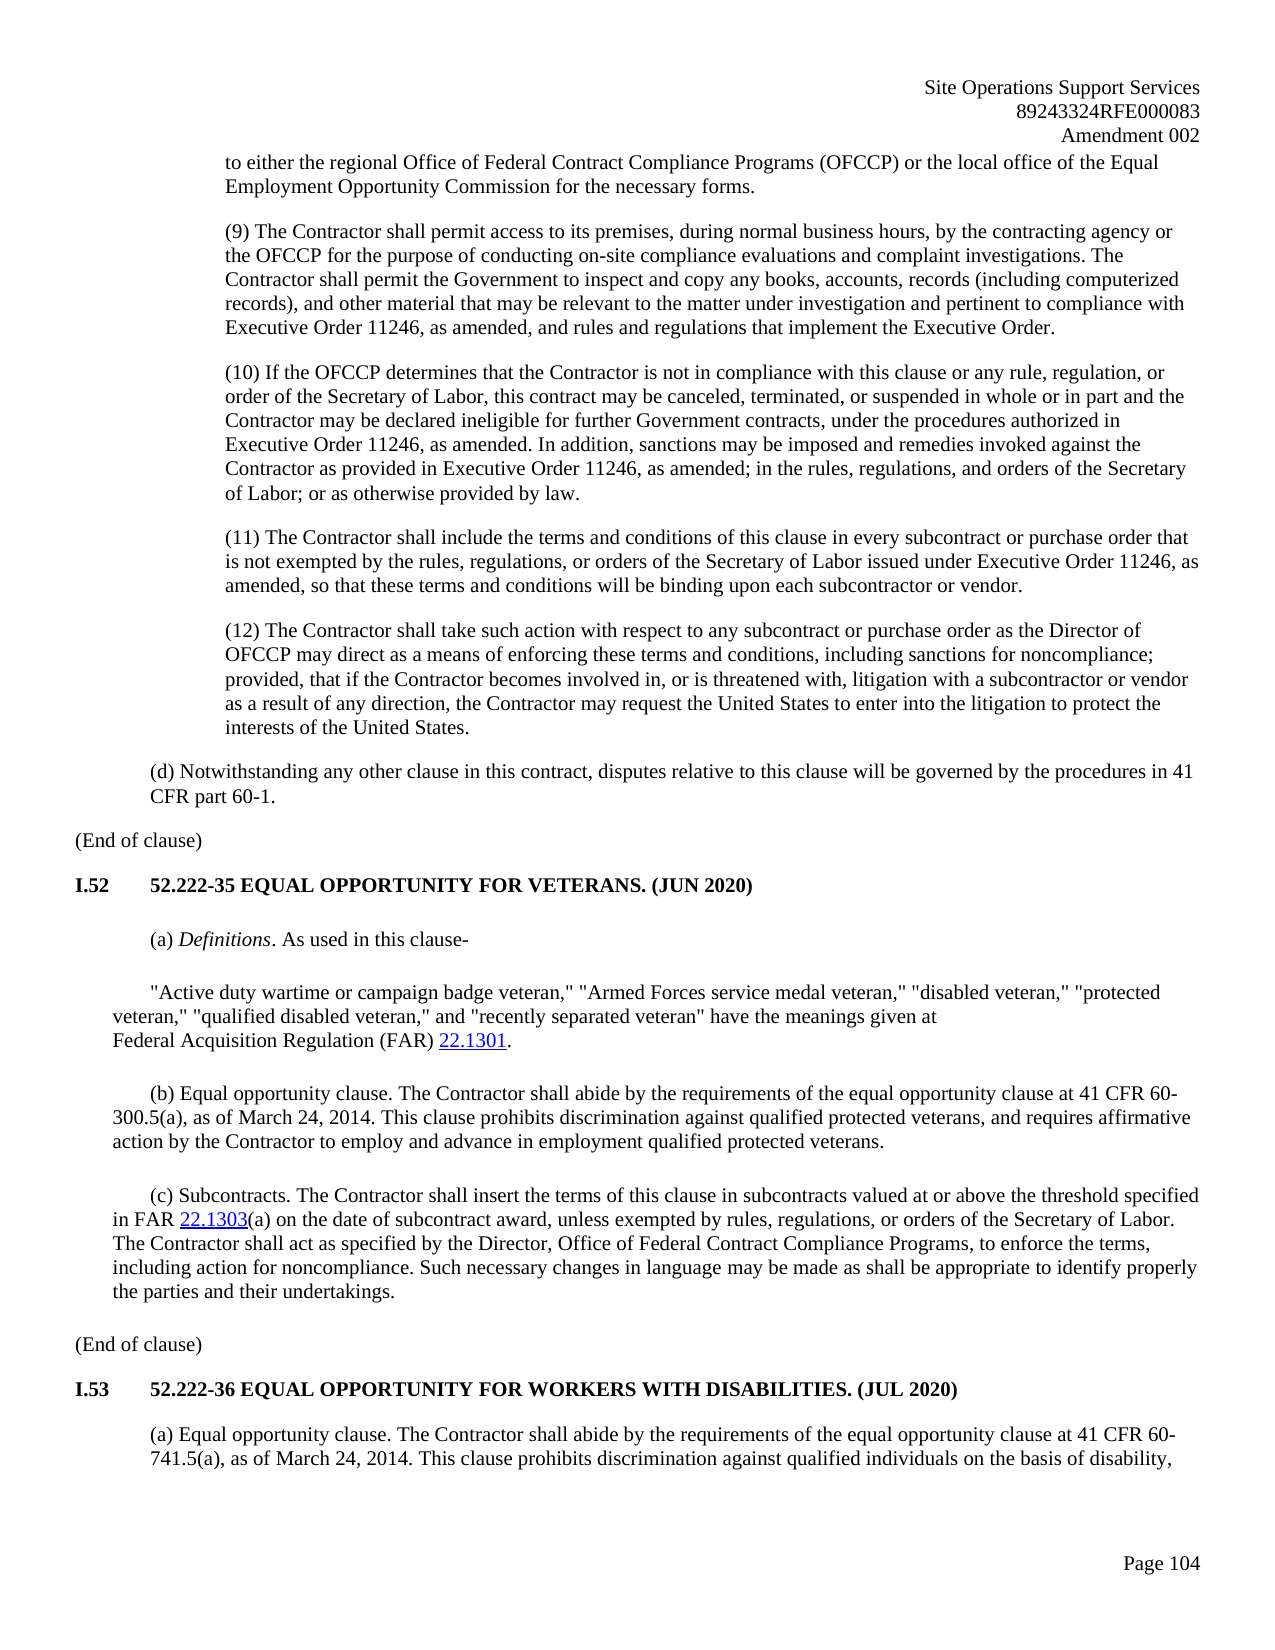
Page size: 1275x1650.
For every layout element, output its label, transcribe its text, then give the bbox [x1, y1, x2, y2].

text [225, 150, 1200, 198]
text (b) Equal opportunity clause. The Contractor shall abide by the requirements of the equal opportunity clause at 41 CFR 60-300.5(a), as of March 24, 2014. This clause prohibits discrimination against qualified protected veterans, and requires affirmative action by the Contractor to employ and advance in employment qualified protected veterans. [112, 1081, 1200, 1153]
text I.53 52.222-36 EQUAL OPPORTUNITY FOR WORKERS WITH DISABILITIES. (JUL 2020) [75, 1377, 1200, 1401]
text (End of clause) [75, 1332, 1200, 1356]
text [150, 1422, 1200, 1470]
text (10) If the OFCCP determines that the Contractor is not in compliance with this clause or any rule, regulation, or order of the Secretary of Labor, this contract may be canceled, terminated, or suspended in whole or in part and the Contractor may be declared ineligible for further Government contracts, under the procedures authorized in Executive Order 11246, as amended. In addition, sanctions may be imposed and remedies invoked against the Contractor as provided in Executive Order 11246, as amended; in the rules, regulations, and orders of the Secretary of Labor; or as otherwise provided by law. [225, 360, 1200, 504]
text (12) The Contractor shall take such action with respect to any subcontract or purchase order as the Director of OFCCP may direct as a means of enforcing these terms and conditions, including sanctions for noncompliance; provided, that if the Contractor becomes involved in, or is threatened with, litigation with a subcontractor or vendor as a result of any direction, the Contractor may request the United States to enter into the litigation to protect the interests of the United States. [225, 618, 1200, 739]
text (11) The Contractor shall include the terms and conditions of this clause in every subcontract or purchase order that is not exempted by the rules, regulations, or orders of the Secretary of Labor issued under Executive Order 11246, as amended, so that these terms and conditions will be binding upon each subcontractor or vendor. [225, 525, 1200, 597]
text (a) Definitions. As used in this clause- [112, 927, 1200, 951]
text (9) The Contractor shall permit access to its premises, during normal business hours, by the contracting agency or the OFCCP for the purpose of conducting on-site compliance evaluations and complaint investigations. The Contractor shall permit the Government to inspect and copy any books, accounts, records (including computerized records), and other material that may be relevant to the matter under investigation and pertinent to compliance with Executive Order 11246, as amended, and rules and regulations that implement the Executive Order. [225, 219, 1200, 339]
text I.52 52.222-35 EQUAL OPPORTUNITY FOR VETERANS. (JUN 2020) [75, 873, 1200, 897]
text (End of clause) [75, 828, 1200, 852]
text (c) Subcontracts. The Contractor shall insert the terms of this clause in subcontracts valued at or above the threshold specified in FAR 22.1303(a) on the date of subcontract award, unless exempted by rules, regulations, or orders of the Secretary of Labor. The Contractor shall act as specified by the Director, Office of Federal Contract Compliance Programs, to enforce the terms, including action for noncompliance. Such necessary changes in language may be made as shall be appropriate to identify properly the parties and their undertakings. [112, 1182, 1200, 1303]
text "Active duty wartime or campaign badge veteran," "Armed Forces service medal veteran," "disabled veteran," "protected veteran," "qualified disabled veteran," and "recently separated veteran" have the meanings given at Federal Acquisition Regulation (FAR) 22.1301. [112, 980, 1200, 1052]
text (d) Notwithstanding any other clause in this contract, disputes relative to this clause will be governed by the procedures in 41 CFR part 60-1. [150, 759, 1200, 808]
